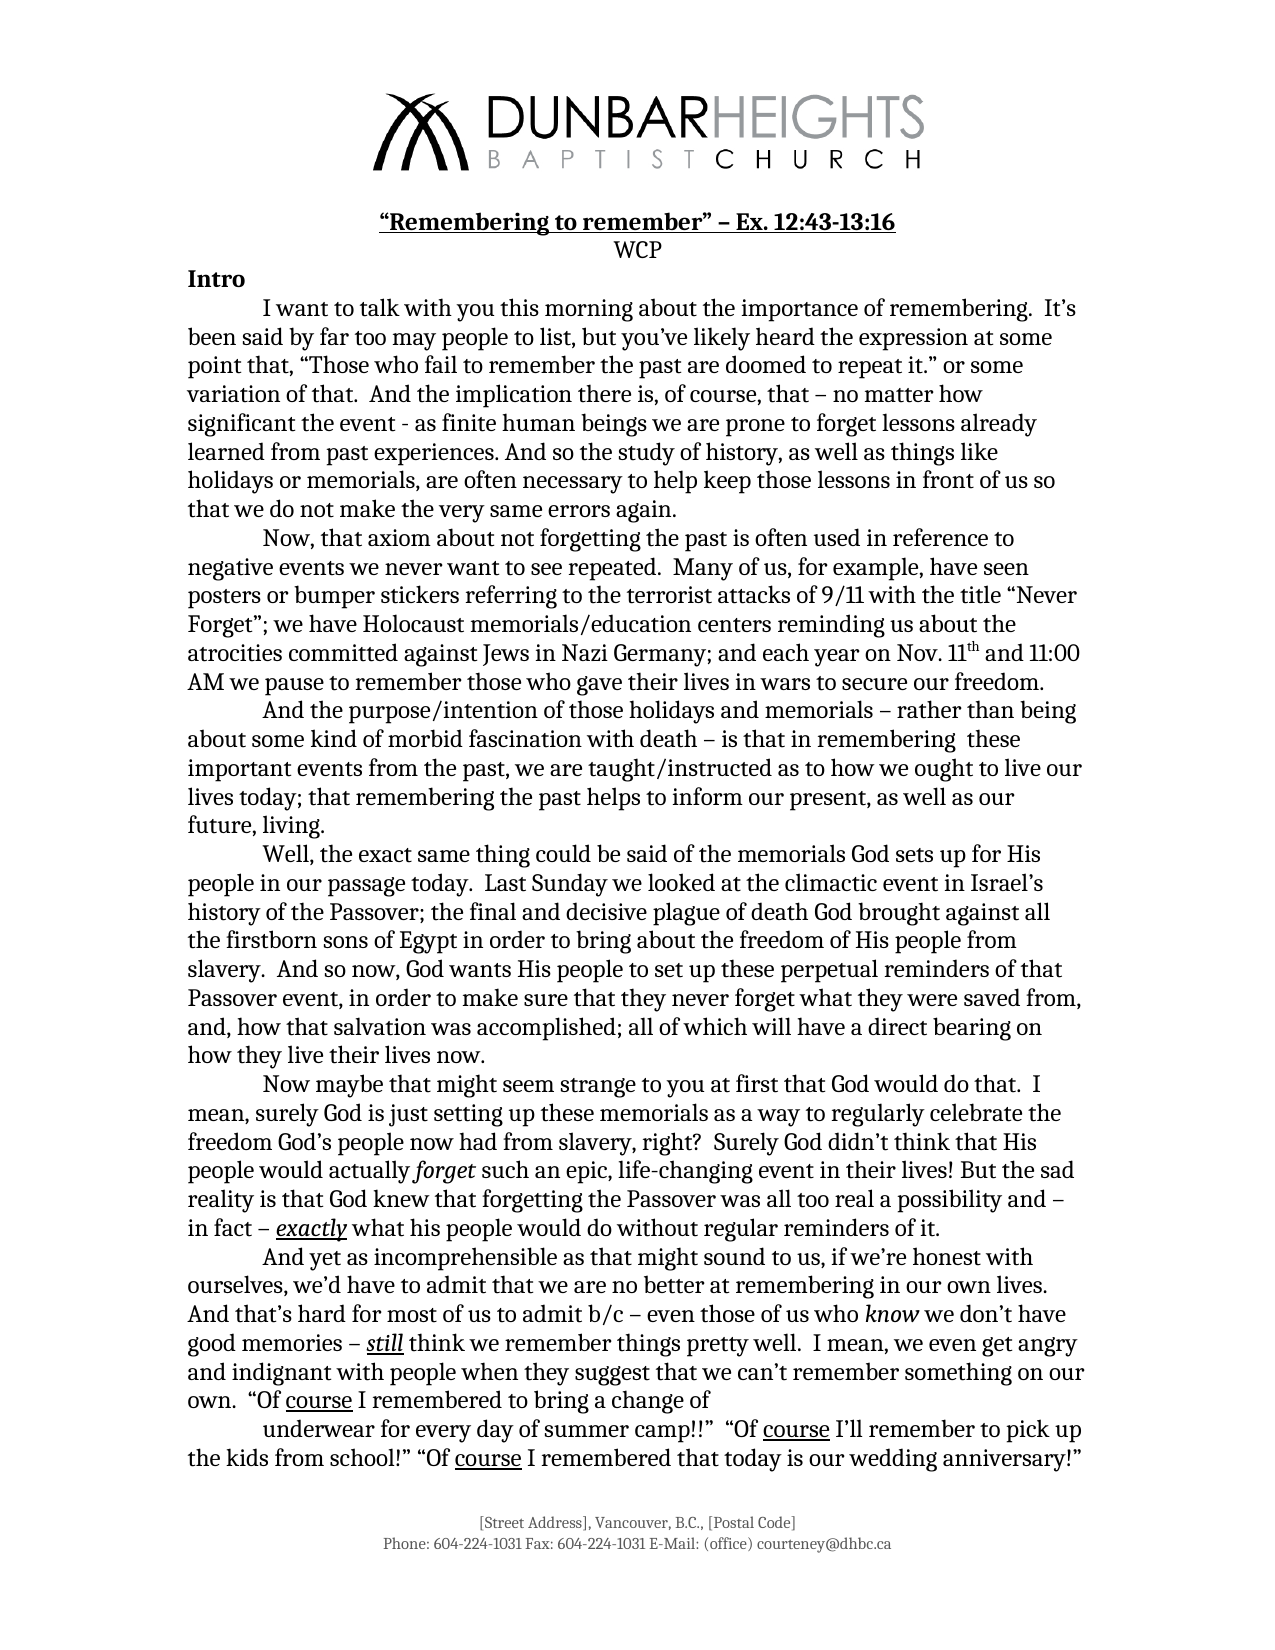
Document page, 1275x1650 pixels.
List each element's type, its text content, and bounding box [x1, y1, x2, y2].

text And yet as incomprehensible as that might sound to us, if we’re honest with ourselves, we’d have to admit that we are no better at remembering in our own lives. And that’s hard for most of us to admit b/c – even those of us who know we don’t have good memories – still think we remember things pretty well. I mean, we even get angry and indignant with people when they suggest that we can’t remember something on our own. “Of course I remembered to bring a change of [187, 1242, 1087, 1415]
text WCP [187, 236, 1087, 265]
text Intro [187, 265, 1087, 294]
text Well, the exact same thing could be said of the memorials God sets up for His people in our passage today. Last Sunday we looked at the climactic event in Israel’s history of the Passover; the final and decisive plague of death God brought against all the firstborn sons of Egypt in order to bring about the freedom of His people from slavery. And so now, God wants His people to set up these perpetual reminders of that Passover event, in order to make sure that they never forget what they were saved from, and, how that salvation was accomplished; all of which will have a direct bearing on how they live their lives now. [187, 840, 1087, 1070]
text And the purpose/intention of those holidays and memorials – rather than being about some kind of morbid fascination with death – is that in remembering these important events from the past, we are taught/instructed as to how we ought to live our lives today; that remembering the past helps to inform our present, as well as our future, living. [187, 696, 1087, 840]
text Now maybe that might seem strange to you at first that God would do that. I mean, surely God is just setting up these memorials as a way to regularly celebrate the freedom God’s people now had from slavery, right? Surely God didn’t think that His people would actually forget such an epic, life-changing event in their lives! But the sad reality is that God knew that forgetting the Passover was all too real a possibility and – in fact – exactly what his people would do without regular reminders of it. [187, 1070, 1087, 1242]
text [187, 1415, 1087, 1472]
text “Remembering to remember” – Ex. 12:43-13:16 [187, 179, 1087, 236]
picture [368, 75, 936, 184]
text I want to talk with you this morning about the importance of remembering. It’s been said by far too may people to list, but you’ve likely heard the expression at some point that, “Those who fail to remember the past are doomed to repeat it.” or some variation of that. And the implication there is, of course, that – no matter how significant the event - as finite human beings we are prone to forget lessons already learned from past experiences. And so the study of history, as well as things like holidays or memorials, are often necessary to help keep those lessons in front of us so that we do not make the very same errors again. [187, 294, 1087, 524]
text Now, that axiom about not forgetting the past is often used in reference to negative events we never want to see repeated. Many of us, for example, have seen posters or bumper stickers referring to the terrorist attacks of 9/11 with the title “Never Forget”; we have Holocaust memorials/education centers reminding us about the atrocities committed against Jews in Nazi Germany; and each year on Nov. 11th and 11:00 AM we pause to remember those who gave their lives in wars to secure our freedom. [187, 524, 1087, 696]
